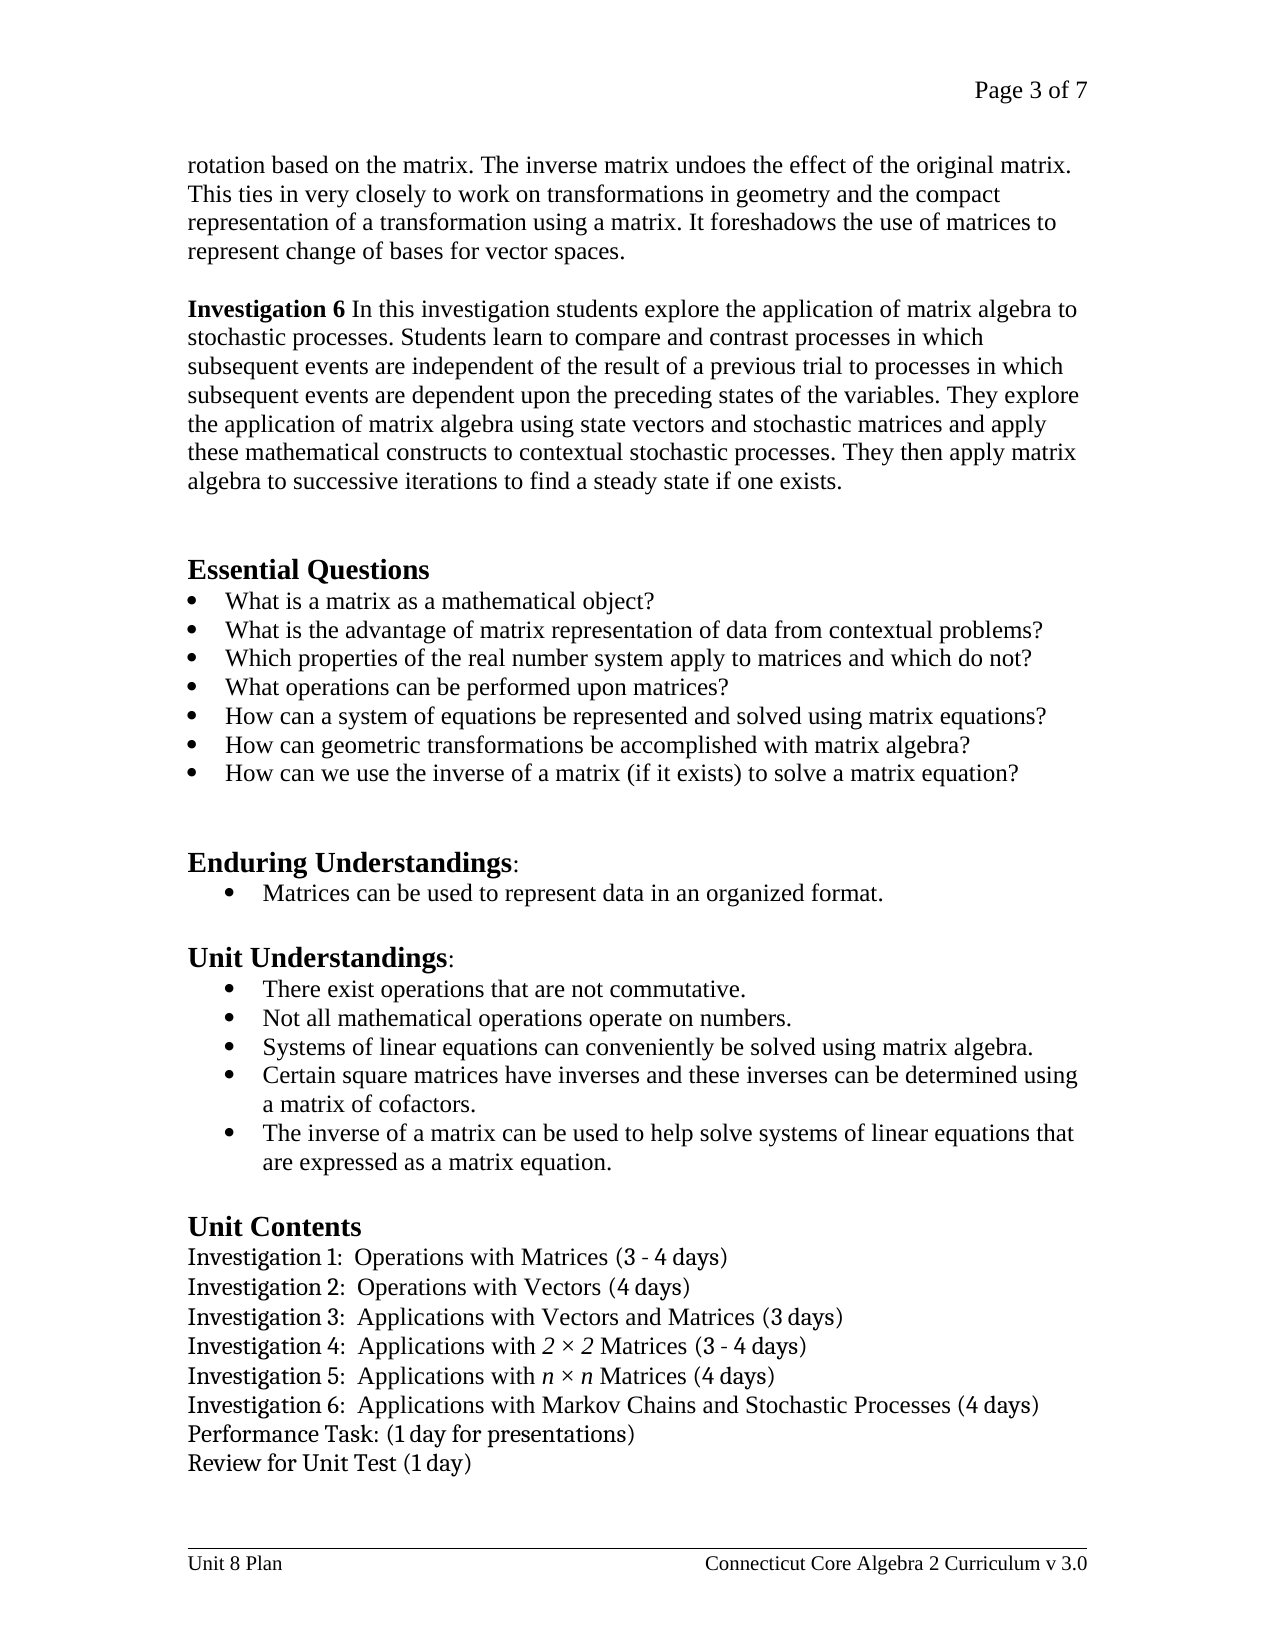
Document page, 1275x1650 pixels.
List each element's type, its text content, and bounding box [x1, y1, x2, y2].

text Investigation 6 In this investigation students explore the application of matrix algebra to stochastic processes. Students learn to compare and contrast processes in which subsequent events are independent of the result of a previous trial to processes in which subsequent events are dependent upon the preceding states of the variables. They explore the application of matrix algebra using state vectors and stochastic matrices and apply these mathematical constructs to contextual stochastic processes. They then apply matrix algebra to successive iterations to find a steady state if one exists. [187, 294, 1087, 495]
list How can we use the inverse of a matrix (if it exists) to solve a matrix equation? [187, 758, 1087, 787]
text Unit Contents [187, 1209, 1087, 1242]
text Investigation 4: Applications with 2 × 2 Matrices (3 - 4 days) [187, 1331, 1087, 1361]
text Investigation 5: Applications with n × n Matrices (4 days) [187, 1361, 1087, 1390]
list The inverse of a matrix can be used to help solve systems of linear equations that are expressed as a matrix equation. [225, 1118, 1087, 1175]
list What is the advantage of matrix representation of data from contextual problems? [187, 615, 1087, 643]
list Systems of linear equations can conveniently be solved using matrix algebra. [225, 1032, 1087, 1060]
text Performance Task: (1 day for presentations) [187, 1420, 1087, 1449]
list How can geometric transformations be accomplished with matrix algebra? [187, 730, 1087, 758]
list Certain square matrices have inverses and these inverses can be determined using a matrix of cofactors. [225, 1060, 1087, 1118]
text Essential Questions [187, 552, 1087, 586]
list What operations can be performed upon matrices? [187, 672, 1087, 701]
list Matrices can be used to represent data in an organized format. [225, 878, 1087, 907]
text Investigation 3: Applications with Vectors and Matrices (3 days) [187, 1302, 1087, 1331]
text Enduring Understandings: [187, 845, 1087, 878]
text Unit Understandings: [187, 941, 1087, 974]
text Review for Unit Test (1 day) [187, 1449, 1087, 1477]
list There exist operations that are not commutative. [225, 974, 1087, 1003]
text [187, 150, 1087, 265]
list Which properties of the real number system apply to matrices and which do not? [187, 643, 1087, 672]
text Investigation 6: Applications with Markov Chains and Stochastic Processes (4 days) [187, 1390, 1087, 1420]
list What is a matrix as a mathematical object? [187, 586, 1087, 615]
text Investigation 1: Operations with Matrices (3 - 4 days) [187, 1242, 1087, 1272]
list How can a system of equations be represented and solved using matrix equations? [187, 701, 1087, 730]
list Not all mathematical operations operate on numbers. [225, 1003, 1087, 1032]
text Investigation 2: Operations with Vectors (4 days) [187, 1272, 1087, 1302]
